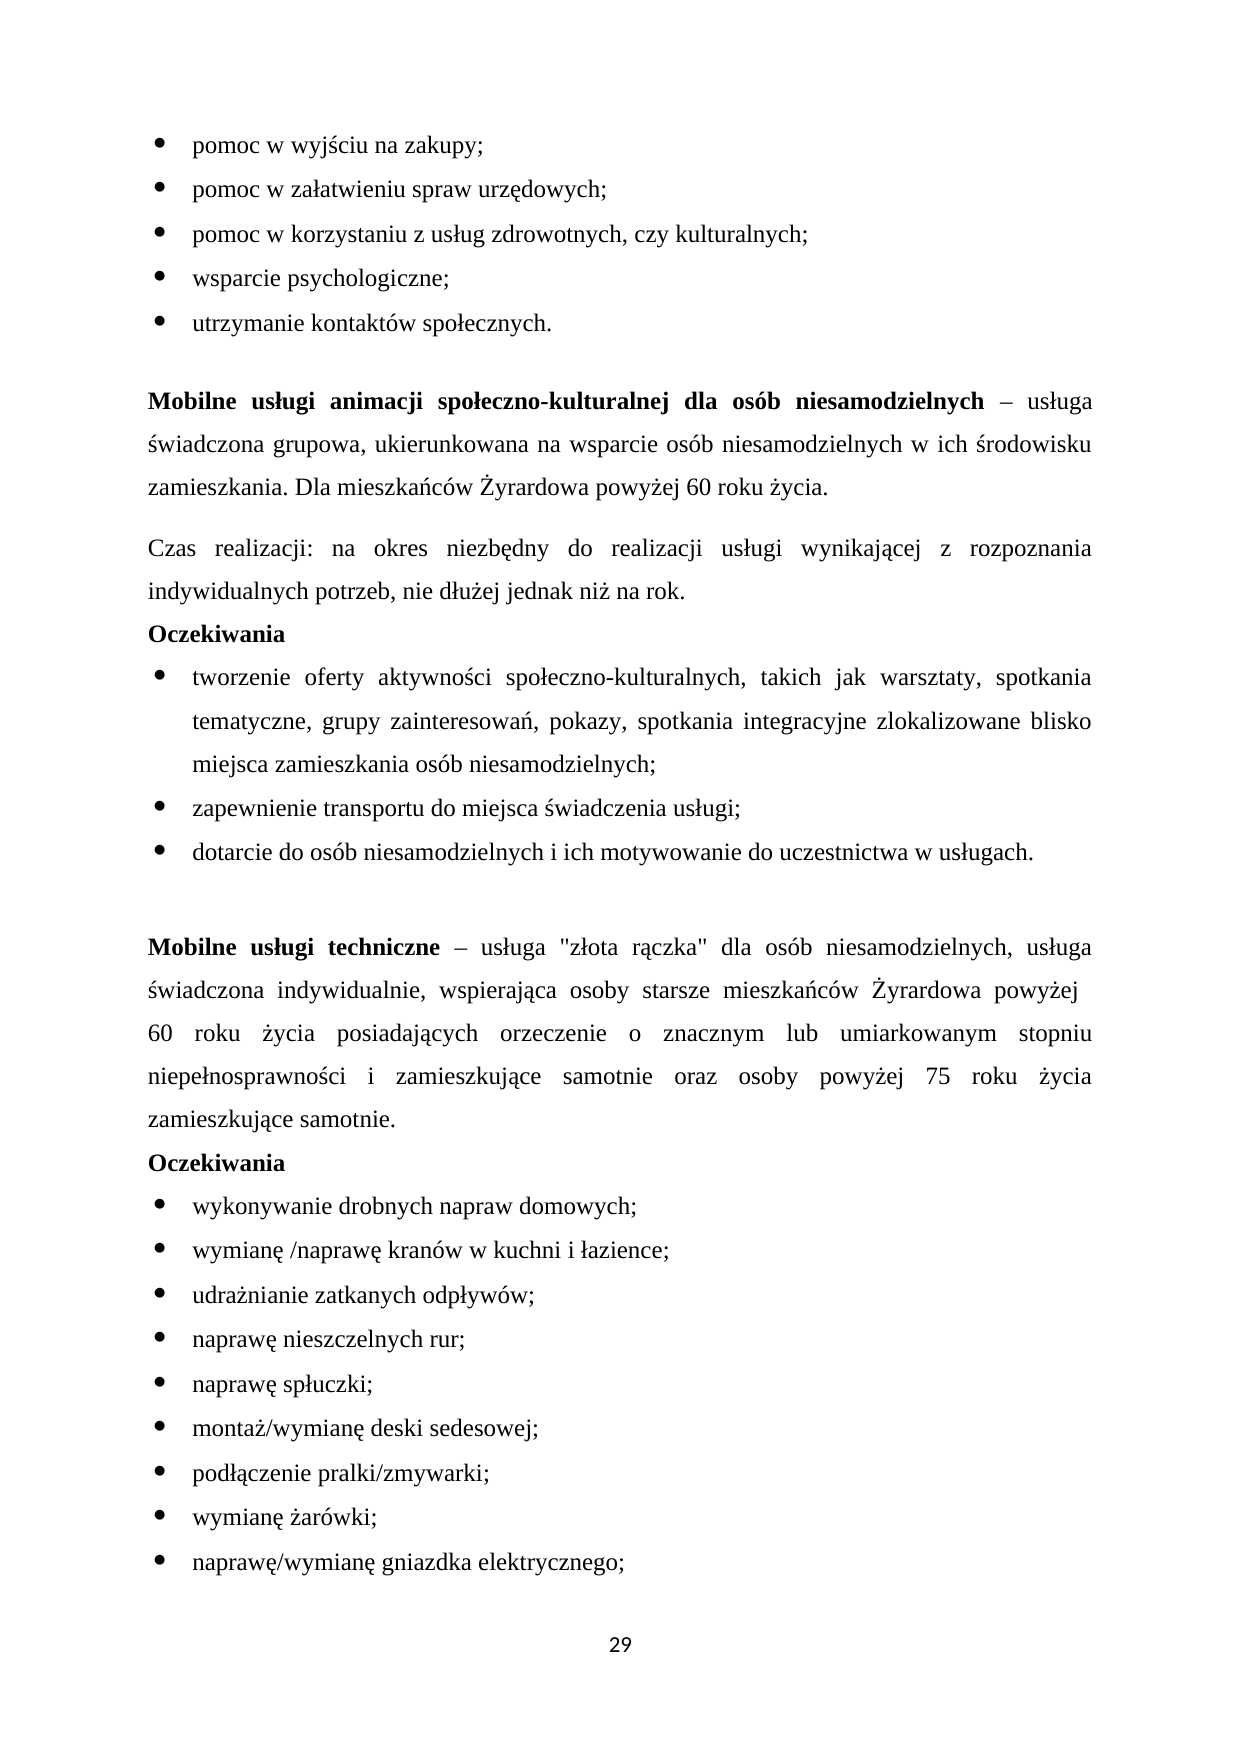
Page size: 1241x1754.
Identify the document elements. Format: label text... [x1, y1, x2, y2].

list pomoc w korzystaniu z usług zdrowotnych, czy kulturalnych; [154, 219, 1093, 248]
text Oczekiwania [148, 1148, 1093, 1176]
list pomoc w załatwieniu spraw urzędowych; [154, 174, 1093, 204]
list naprawę spłuczki; [154, 1369, 1093, 1398]
text Oczekiwania [148, 619, 1093, 648]
list wymianę żarówki; [154, 1502, 1093, 1532]
list wsparcie psychologiczne; [154, 263, 1093, 293]
text Mobilne usługi animacji społeczno-kulturalnej dla osób niesamodzielnych – usługa świadczona grupowa, ukierunkowana na wsparcie osób niesamodzielnych w ich środowisku zamieszkania. Dla mieszkańców Żyrardowa powyżej 60 roku życia. [148, 386, 1093, 501]
list podłączenie pralki/zmywarki; [154, 1458, 1093, 1487]
list zapewnienie transportu do miejsca świadczenia usługi; [154, 793, 1093, 822]
list naprawę/wymianę gniazdka elektrycznego; [154, 1547, 1093, 1576]
list pomoc w wyjściu na zakupy; [154, 130, 1093, 159]
list utrzymanie kontaktów społecznych. [154, 308, 1093, 337]
list wymianę /naprawę kranów w kuchni i łazience; [154, 1235, 1093, 1265]
text Mobilne usługi techniczne – usługa "złota rączka" dla osób niesamodzielnych, usługa świadczona indywidualnie, wspierająca osoby starsze mieszkańców Żyrardowa powyżej 60 roku życia posiadających orzeczenie o znacznym lub umiarkowanym stopniu niepełnosprawności i zamieszkujące samotnie oraz osoby powyżej 75 roku życia zamieszkujące samotnie. [148, 932, 1093, 1133]
list udrażnianie zatkanych odpływów; [154, 1280, 1093, 1309]
list tworzenie oferty aktywności społeczno-kulturalnych, takich jak warsztaty, spotkania tematyczne, grupy zainteresowań, pokazy, spotkania integracyjne zlokalizowane blisko miejsca zamieszkania osób niesamodzielnych; [154, 662, 1093, 778]
text Czas realizacji: na okres niezbędny do realizacji usługi wynikającej z rozpoznania indywidualnych potrzeb, nie dłużej jednak niż na rok. [148, 533, 1093, 605]
list wykonywanie drobnych napraw domowych; [154, 1191, 1093, 1220]
list naprawę nieszczelnych rur; [154, 1324, 1093, 1354]
list dotarcie do osób niesamodzielnych i ich motywowanie do uczestnictwa w usługach. [154, 837, 1093, 867]
list montaż/wymianę deski sedesowej; [154, 1413, 1093, 1443]
